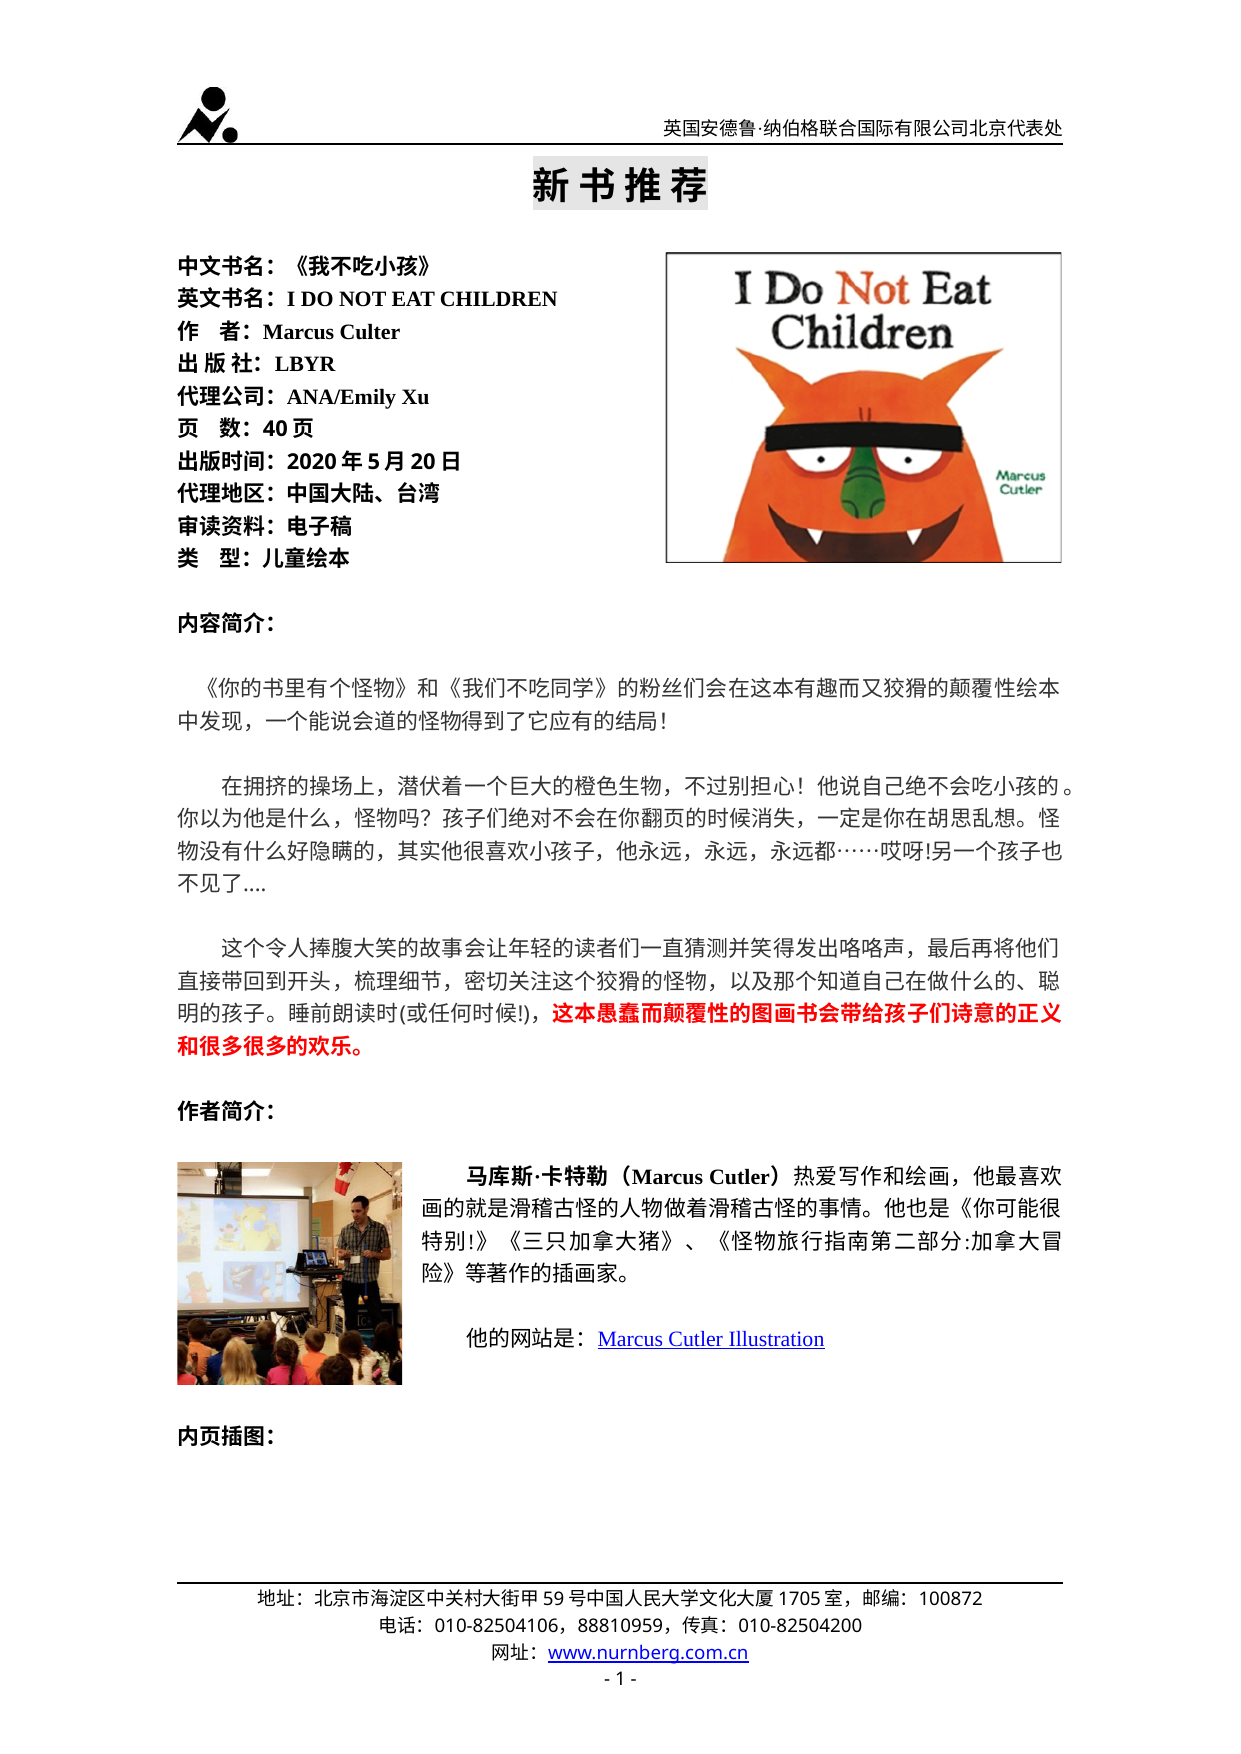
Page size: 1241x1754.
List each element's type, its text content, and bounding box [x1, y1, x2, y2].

text 这个令人捧腹大笑的故事会让年轻的读者们一直猜测并笑得发出咯咯声，最后再将他们直接带回到开头，梳理细节，密切关注这个狡猾的怪物，以及那个知道自己在做什么的、聪明的孩子。睡前朗读时(或任何时候!)，这本愚蠢而颠覆性的图画书会带给孩子们诗意的正义和很多很多的欢乐。 [177, 1028, 1063, 1061]
text 内容简介： [177, 606, 1063, 638]
text 作 者：Marcus Culter [177, 313, 665, 346]
text 在拥挤的操场上，潜伏着一个巨大的橙色生物，不过别担心！他说自己绝不会吃小孩的。你以为他是什么，怪物吗？孩子们绝对不会在你翻页的时候消失，一定是你在胡思乱想。怪物没有什么好隐瞒的，其实他很喜欢小孩子，他永远，永远，永远都……哎呀!另一个孩子也不见了.... [177, 865, 1063, 898]
text 这个令人捧腹大笑的故事会让年轻的读者们一直猜测并笑得发出咯咯声，最后再将他们直接带回到开头，梳理细节，密切关注这个狡猾的怪物，以及那个知道自己在做什么的、聪明的孩子。睡前朗读时(或任何时候!)，这本愚蠢而颠覆性的图画书会带给孩子们诗意的正义和很多很多的欢乐。 [177, 931, 1063, 964]
text 他的网站是：Marcus Cutler Illustration [403, 1321, 1063, 1353]
picture [177, 87, 238, 143]
text 页 数：40页 [177, 411, 665, 443]
text 代理公司：ANA/Emily Xu [177, 378, 665, 411]
text 出 版 社：LBYR [177, 346, 665, 378]
picture [177, 1162, 403, 1385]
text 英文书名：I DO NOT EAT CHILDREN [177, 281, 665, 313]
text 内页插图： [177, 1418, 1063, 1451]
text 新 书 推 荐 [177, 151, 1063, 216]
text 马库斯·卡特勒（Marcus Cutler）热爱写作和绘画，他最喜欢画的就是滑稽古怪的人物做着滑稽古怪的事情。他也是《你可能很特别!》《三只加拿大猪》、《怪物旅行指南第二部分:加拿大冒险》等著作的插画家。 [177, 1158, 1063, 1288]
text 类 型：儿童绘本 [177, 541, 1063, 573]
text 代理地区：中国大陆、台湾 [177, 476, 665, 508]
text 中文书名：《我不吃小孩》 [177, 248, 1063, 281]
text 出版时间：2020年5月20日 [177, 443, 665, 476]
text 作者简介： [177, 1093, 1063, 1126]
text 在拥挤的操场上，潜伏着一个巨大的橙色生物，不过别担心！他说自己绝不会吃小孩的。你以为他是什么，怪物吗？孩子们绝对不会在你翻页的时候消失，一定是你在胡思乱想。怪物没有什么好隐瞒的，其实他很喜欢小孩子，他永远，永远，永远都……哎呀!另一个孩子也不见了.... [177, 768, 1063, 801]
picture [665, 252, 1062, 563]
text 《你的书里有个怪物》和《我们不吃同学》的粉丝们会在这本有趣而又狡猾的颠覆性绘本中发现，一个能说会道的怪物得到了它应有的结局！ [177, 703, 1063, 736]
text 审读资料：电子稿 [177, 508, 665, 541]
